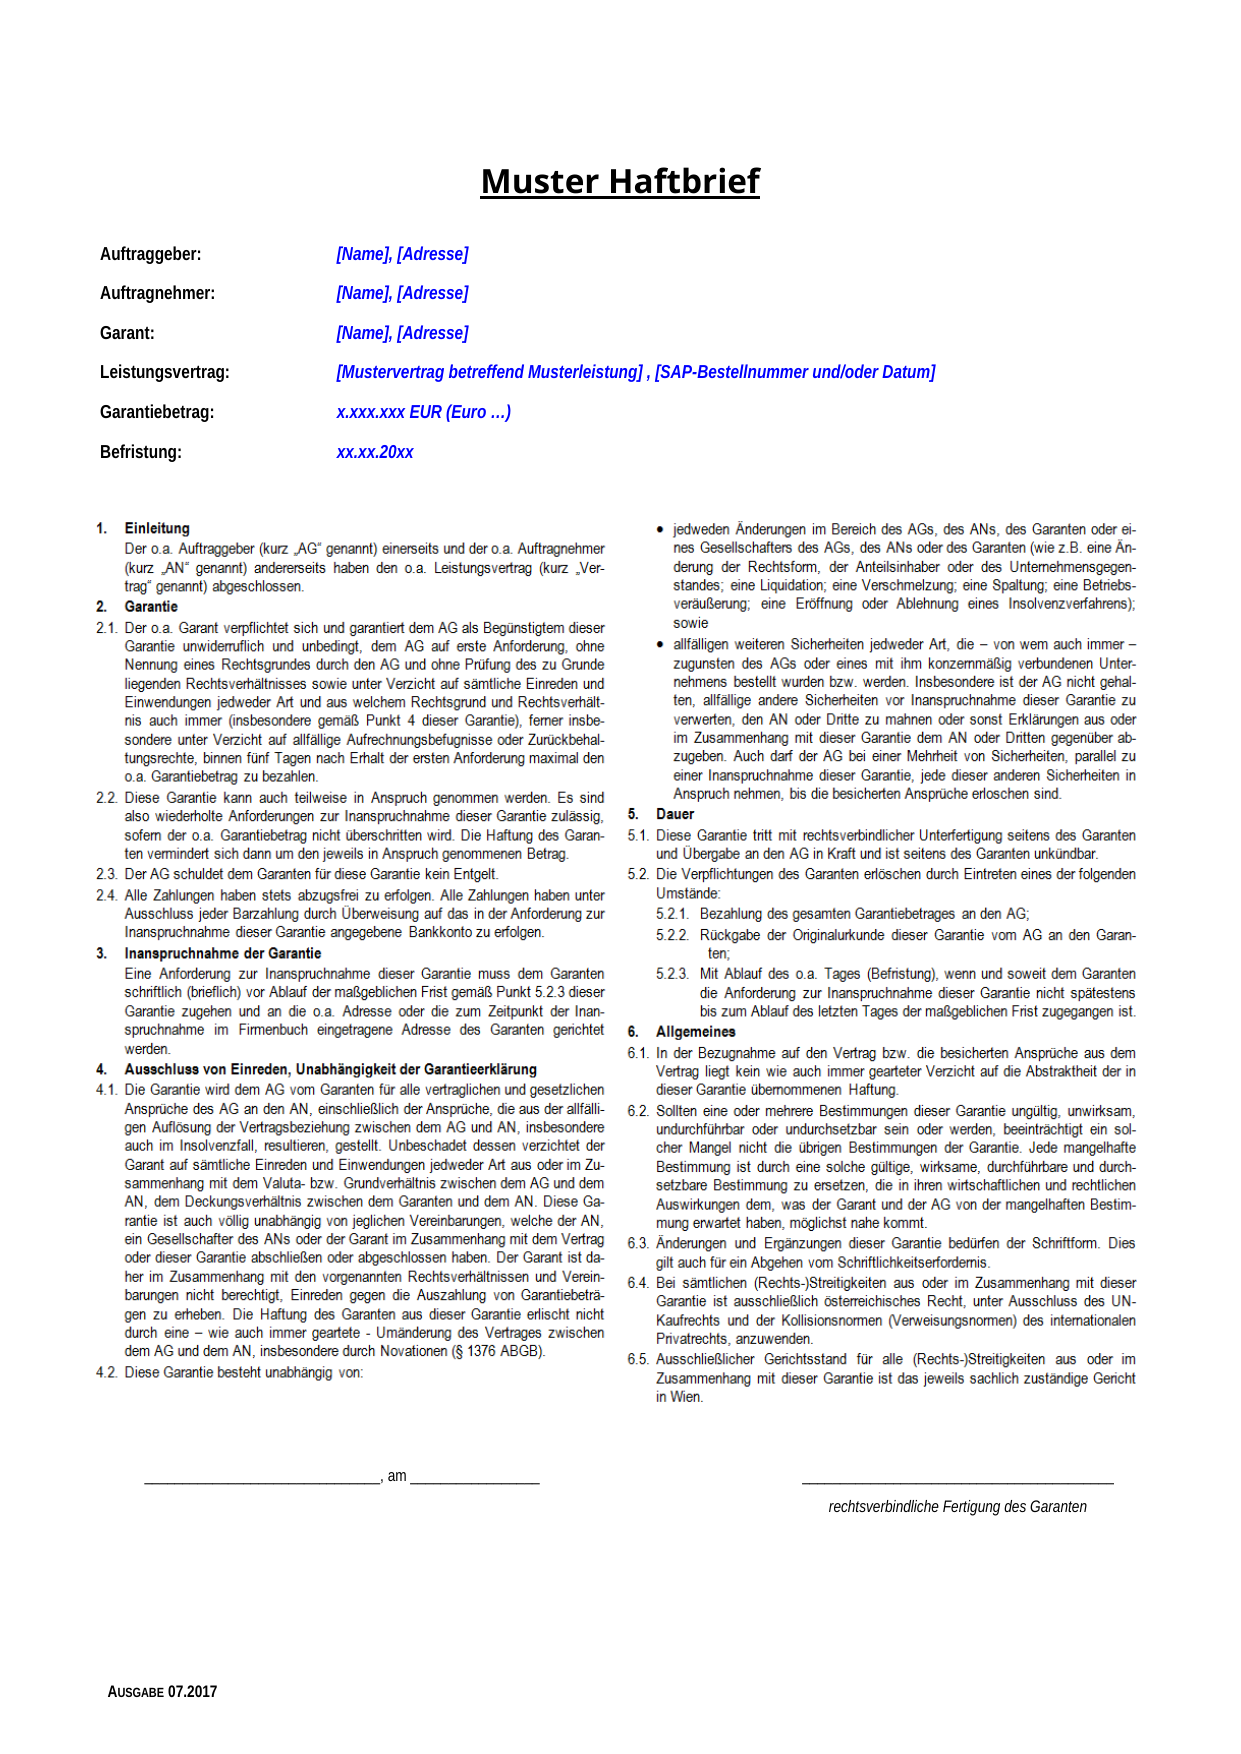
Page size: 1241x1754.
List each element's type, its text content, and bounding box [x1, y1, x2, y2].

table_cell xx.xx.20xx [252, 429, 1157, 468]
table_cell [Mustervertrag betreffend Musterleistung] , [SAP-Bestellnummer und/oder Datum] [252, 350, 1157, 389]
table_cell [Name], [Adresse] [252, 310, 1157, 350]
picture [88, 510, 1146, 1410]
text Muster Haftbrief [89, 168, 1152, 200]
table_cell Leistungsvertrag: [89, 350, 252, 389]
table_header _________________________________________ rechtsverbindliche Fertigung des Garanten [646, 1456, 1196, 1518]
table_cell Auftragnehmer: [89, 271, 252, 310]
table_header Auftraggeber: [89, 231, 252, 271]
table_cell Garant: [89, 310, 252, 350]
table_cell [Name], [Adresse] [252, 271, 1157, 310]
table_header _______________________________, am _________________ [89, 1456, 646, 1518]
table_cell x.xxx.xxx EUR (Euro …) [252, 389, 1157, 429]
table_cell Befristung: [89, 429, 252, 468]
table_cell Garantiebetrag: [89, 389, 252, 429]
table_header [Name], [Adresse] [252, 231, 1157, 271]
